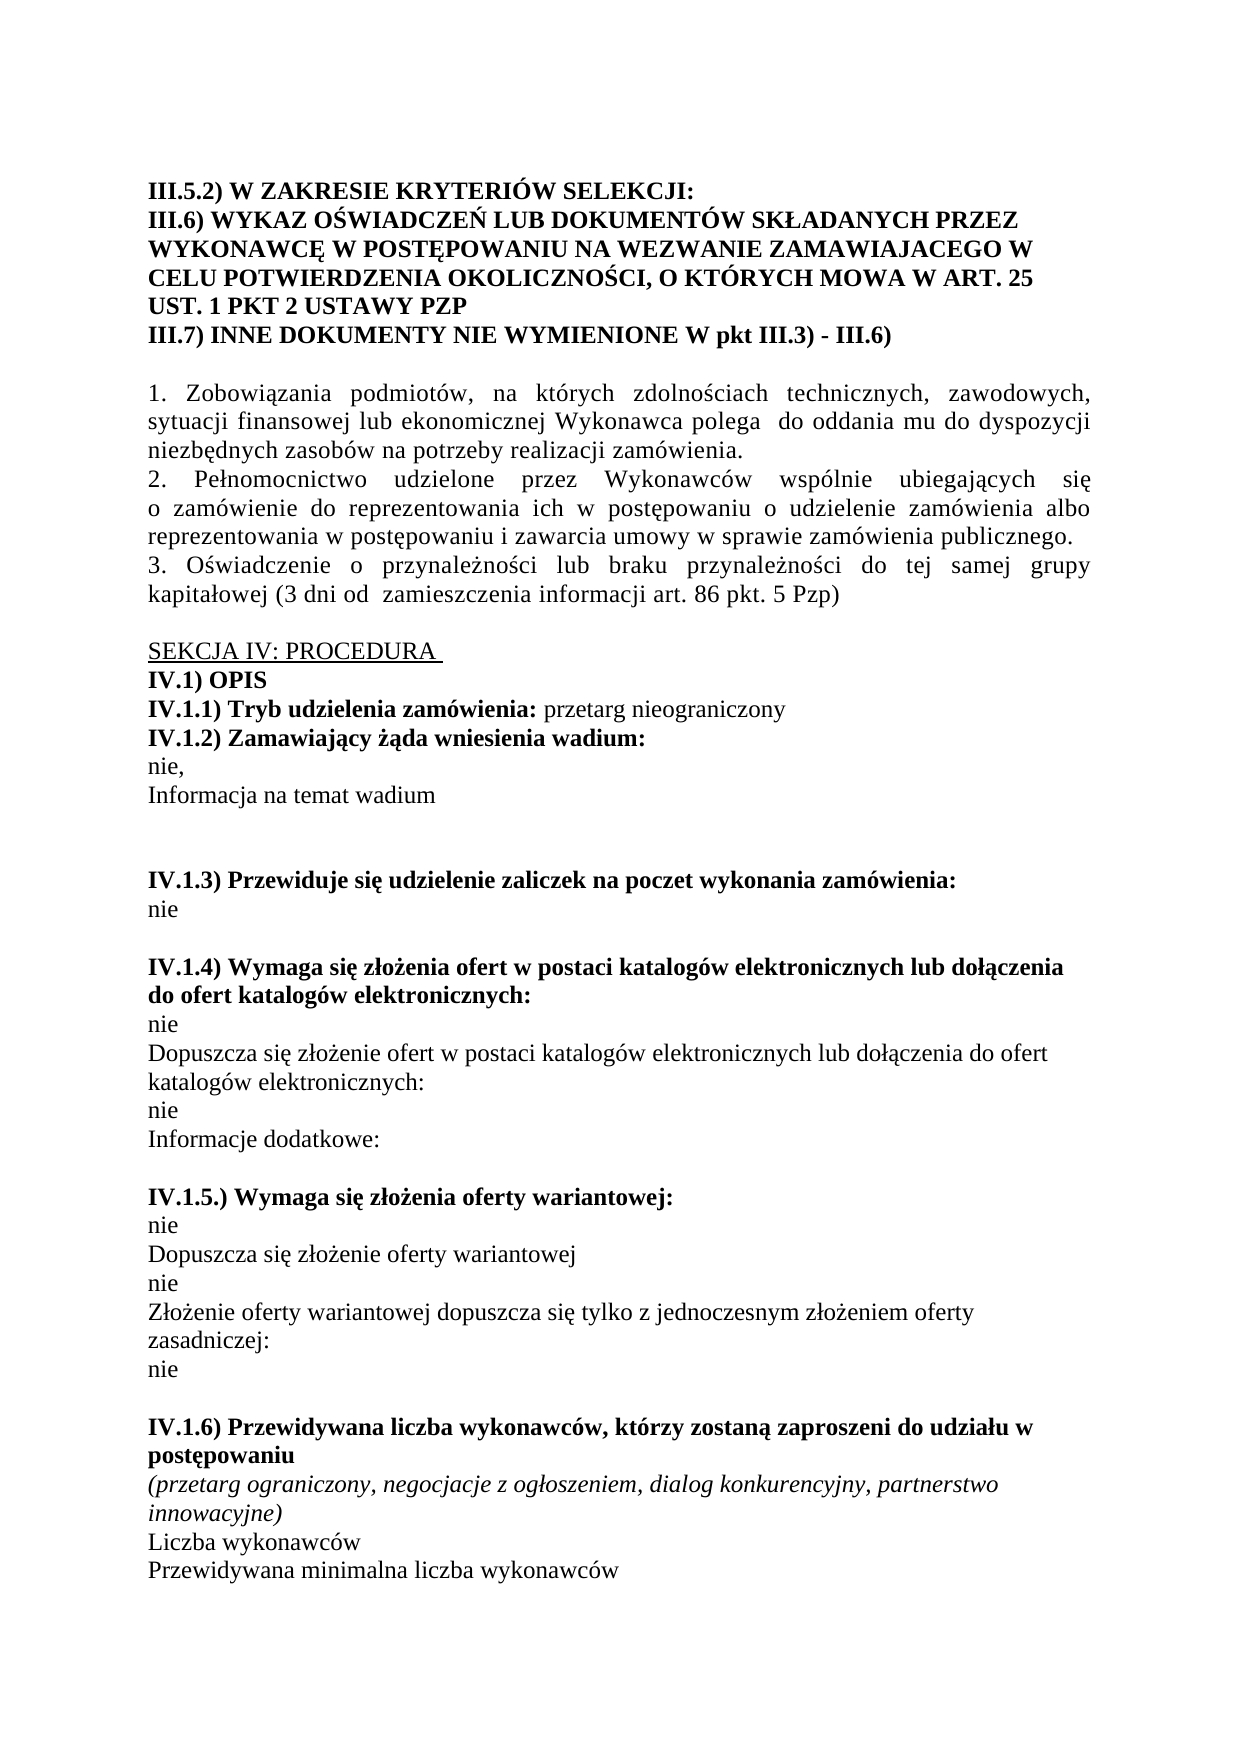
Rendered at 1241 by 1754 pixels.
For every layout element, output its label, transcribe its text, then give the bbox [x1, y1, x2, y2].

text IV.1.6) Przewidywana liczba wykonawców, którzy zostaną zaproszeni do udziału w postępowaniu (przetarg ograniczony, negocjacje z ogłoszeniem, dialog konkurencyjny, partnerstwo innowacyjne) [148, 1383, 1093, 1527]
text III.7) INNE DOKUMENTY NIE WYMIENIONE W pkt III.3) - III.6) [148, 320, 1093, 349]
text 1. Zobowiązania podmiotów, na których zdolnościach technicznych, zawodowych, sytuacji finansowej lub ekonomicznej Wykonawca polega do oddania mu do dyspozycji niezbędnych zasobów na potrzeby realizacji zamówienia. [148, 378, 1093, 464]
text SEKCJA IV: PROCEDURA [148, 636, 1093, 665]
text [148, 1527, 1093, 1584]
text nie Dopuszcza się złożenie oferty wariantowej nie Złożenie oferty wariantowej dopuszcza się tylko z jednoczesnym złożeniem oferty zasadniczej: nie [148, 1211, 1093, 1383]
text IV.1.3) Przewiduje się udzielenie zaliczek na poczet wykonania zamówienia: [148, 837, 1093, 894]
text nie [148, 894, 1093, 923]
text nie, Informacja na temat wadium [148, 751, 1093, 837]
text III.5.2) W ZAKRESIE KRYTERIÓW SELEKCJI: [148, 148, 1093, 205]
text 3. Oświadczenie o przynależności lub braku przynależności do tej samej grupy kapitałowej (3 dni od zamieszczenia informacji art. 86 pkt. 5 Pzp) [148, 550, 1093, 608]
text 2. Pełnomocnictwo udzielone przez Wykonawców wspólnie ubiegających się o zamówienie do reprezentowania ich w postępowaniu o udzielenie zamówienia albo reprezentowania w postępowaniu i zawarcia umowy w sprawie zamówienia publicznego. [148, 464, 1093, 550]
text IV.1) OPIS IV.1.1) Tryb udzielenia zamówienia: przetarg nieograniczony IV.1.2) Zamawiający żąda wniesienia wadium: [148, 665, 1093, 751]
text IV.1.5.) Wymaga się złożenia oferty wariantowej: [148, 1153, 1093, 1211]
text IV.1.4) Wymaga się złożenia ofert w postaci katalogów elektronicznych lub dołączenia do ofert katalogów elektronicznych: [148, 923, 1093, 1009]
text III.6) WYKAZ OŚWIADCZEŃ LUB DOKUMENTÓW SKŁADANYCH PRZEZ WYKONAWCĘ W POSTĘPOWANIU NA WEZWANIE ZAMAWIAJACEGO W CELU POTWIERDZENIA OKOLICZNOŚCI, O KTÓRYCH MOWA W ART. 25 UST. 1 PKT 2 USTAWY PZP [148, 205, 1093, 320]
text nie Dopuszcza się złożenie ofert w postaci katalogów elektronicznych lub dołączenia do ofert katalogów elektronicznych: nie Informacje dodatkowe: [148, 1009, 1093, 1153]
